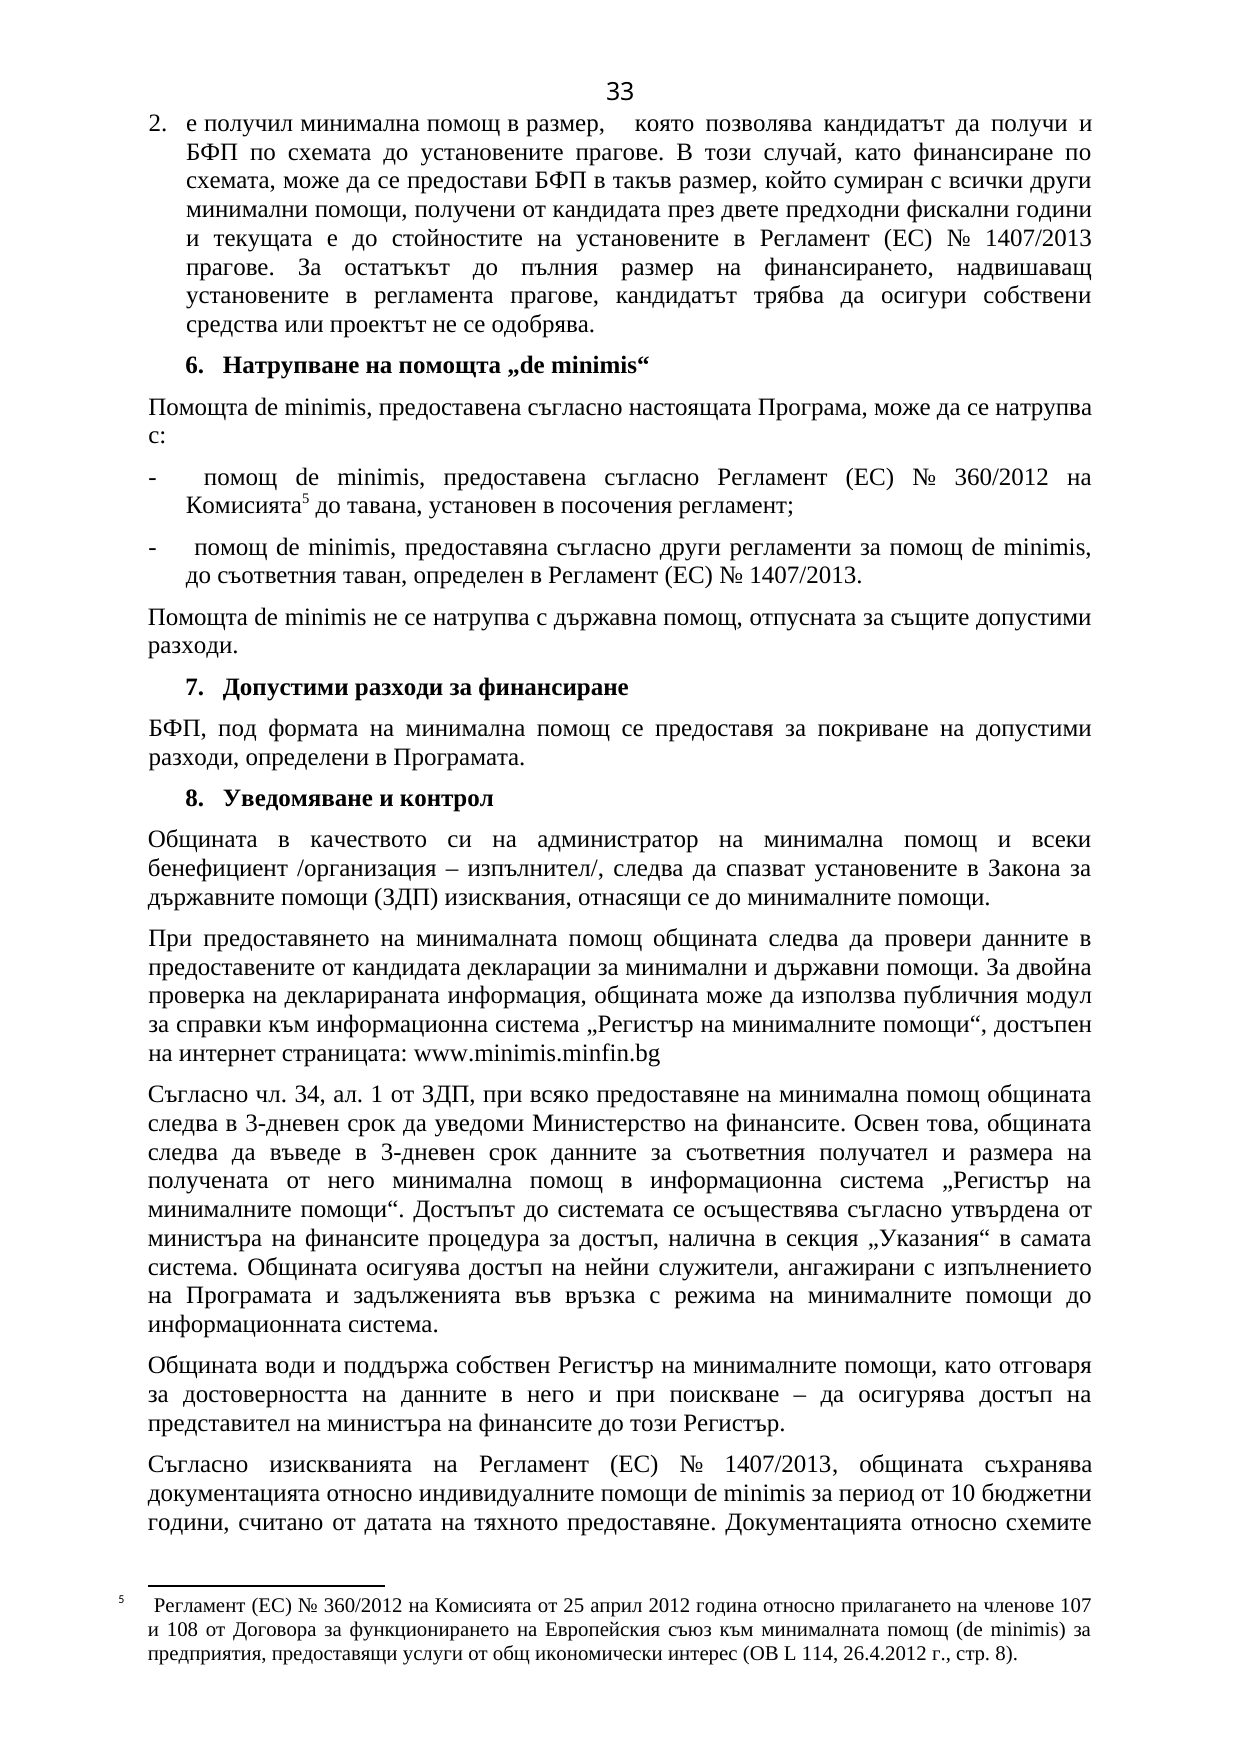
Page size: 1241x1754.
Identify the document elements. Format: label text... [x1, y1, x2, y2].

text БФП, под формата на минимална помощ се предоставя за покриване на допустими разходи, определени в Програмата. [148, 713, 1093, 770]
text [148, 1449, 1093, 1535]
text Помощта de minimis не се натрупва с държавна помощ, отпусната за същите допустими разходи. [148, 602, 1093, 659]
list е получил минимална помощ в размер, която позволява кандидатът да получи и БФП по схемата до установените прагове. В този случай, като финансиране по схемата, може да се предостави БФП в такъв размер, който сумиран с всички други минимални помощи, получени от кандидата през двете предходни фискални години и текущата е до стойностите на установените в Регламент (ЕС) № 1407/2013 прагове. За остатъкът до пълния размер на финансирането, надвишаващ установените в регламента прагове, кандидатът трябва да осигури собствени средства или проектът не се одобрява. [148, 108, 1093, 338]
text Съгласно чл. 34, ал. 1 от ЗДП, при всяко предоставяне на минимална помощ общината следва в 3-дневен срок да уведоми Министерство на финансите. Освен това, общината следва да въведе в 3-дневен срок данните за съответния получател и размера на получената от него минимална помощ в информационна система „Регистър на минималните помощи“. Достъпът до системата се осъществява съгласно утвърдена от министъра на финансите процедура за достъп, налична в секция „Указания“ в самата система. Общината осигуява достъп на нейни служители, ангажирани с изпълнението на Програмата и задълженията във връзка с режима на минималните помощи до информационната система. [148, 1079, 1093, 1338]
text При предоставянето на минималната помощ общината следва да провери данните в предоставените от кандидата декларации за минимални и държавни помощи. За двойна проверка на декларираната информация, общината може да използва публичния модул за справки към информационна система „Регистър на минималните помощи“, достъпен на интернет страницата: www.minimis.minfin.bg [148, 923, 1093, 1067]
list Уведомяване и контрол [185, 783, 1093, 812]
list помощ de minimis, предоставена съгласно Регламент (ЕС) № 360/2012 на Комисията до тавана, установен в посочения регламент; [148, 462, 1093, 519]
list помощ de minimis, предоставяна съгласно други регламенти за помощ de minimis, до съответния таван, определен в Регламент (ЕС) № 1407/2013. [148, 532, 1093, 589]
list Допустими разходи за финансиране [185, 672, 1093, 700]
list Натрупване на помощта „de minimis“ [185, 350, 1093, 379]
text Общината в качеството си на администратор на минимална помощ и всеки бенефициент /организация – изпълнител/, следва да спазват установените в Закона за държавните помощи (ЗДП) изисквания, отнасящи се до минималните помощи. [148, 824, 1093, 910]
text Помощта de minimis, предоставена съгласно настоящaта Програма, може да се натрупва с: [148, 392, 1093, 449]
text Общината води и поддържа собствен Регистър на минималните помощи, като отговаря за достоверността на данните в него и при поискване – да осигурява достъп на представител на министъра на финансите до този Регистър. [148, 1350, 1093, 1437]
